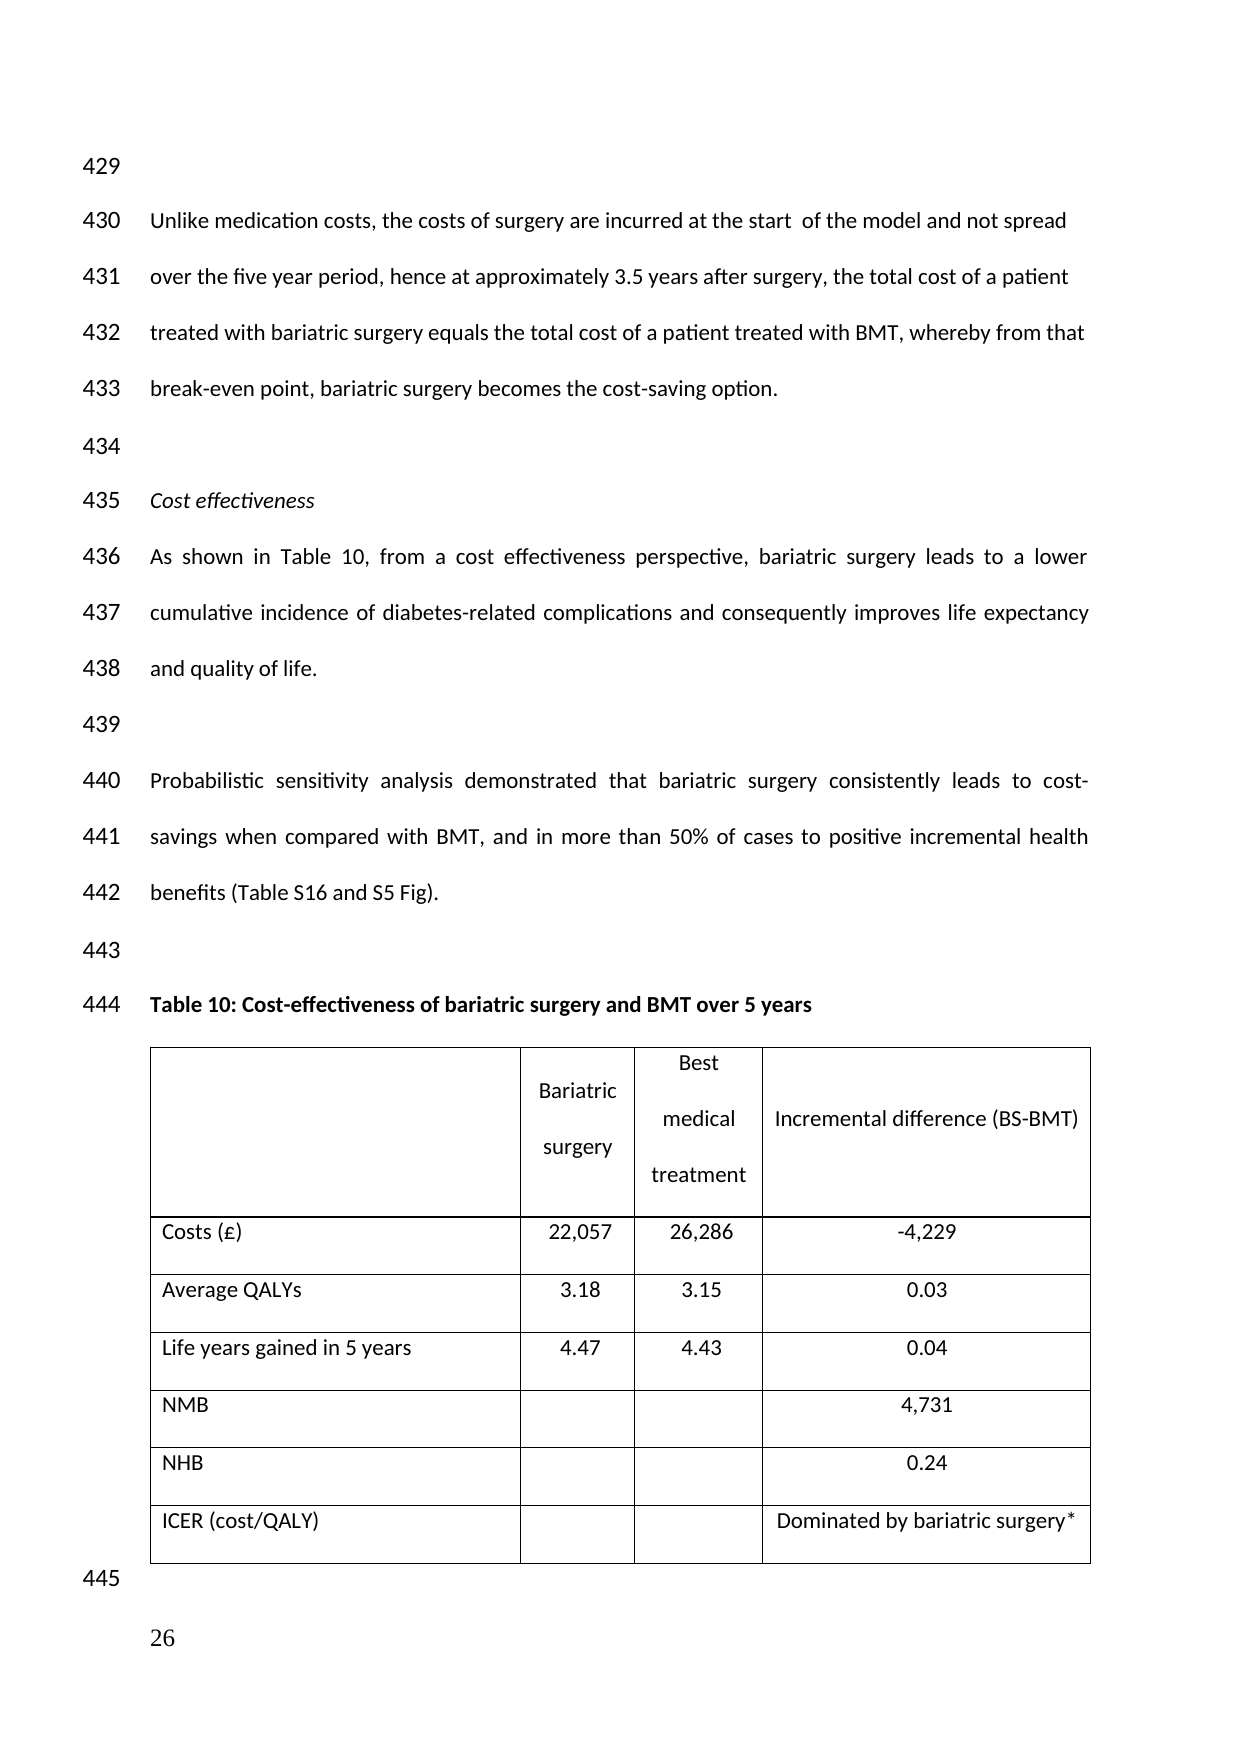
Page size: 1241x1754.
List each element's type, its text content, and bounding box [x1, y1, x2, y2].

table_cell 0.03 [763, 1275, 1090, 1332]
table_cell 4.47 [521, 1333, 634, 1389]
table_cell ICER (cost/QALY) [151, 1506, 520, 1563]
table_cell 4,731 [763, 1391, 1090, 1447]
table_cell 3.18 [521, 1275, 634, 1332]
subtitle Cost effectiveness [150, 486, 1090, 514]
table_cell NMB [151, 1391, 520, 1447]
table_cell [521, 1506, 634, 1563]
table_cell Average QALYs [151, 1275, 520, 1332]
table_cell -4,229 [763, 1218, 1090, 1274]
table_cell 26,286 [635, 1218, 762, 1274]
table_cell [635, 1506, 762, 1563]
text Unlike medication costs, the costs of surgery are incurred at the start of the model and not spread over the five year period, hence at approximately 3.5 years after surgery, the total cost of a patient treated with bariatric surgery equals the total cost of a patient treated with BMT, whereby from that break-even point, bariatric surgery becomes the cost-saving option. [150, 206, 1090, 402]
table_cell 4.43 [635, 1333, 762, 1389]
table_header Incremental difference (BS-BMT) [763, 1048, 1090, 1216]
table_cell 3.15 [635, 1275, 762, 1332]
table_cell [521, 1448, 634, 1505]
table_cell [635, 1391, 762, 1447]
table_header Best medical treatment [635, 1048, 762, 1216]
text Table 10: Cost-effectiveness of bariatric surgery and BMT over 5 years [150, 991, 1090, 1019]
table_header [151, 1048, 520, 1216]
table_cell [635, 1448, 762, 1505]
table_header Bariatric surgery [521, 1048, 634, 1216]
table_cell Dominated by bariatric surgery* [763, 1506, 1090, 1563]
text As shown in Table 10, from a cost effectiveness perspective, bariatric surgery leads to a lower cumulative incidence of diabetes-related complications and consequently improves life expectancy and quality of life. [150, 542, 1090, 682]
table_cell NHB [151, 1448, 520, 1505]
table_cell 22,057 [521, 1218, 634, 1274]
table_cell 0.04 [763, 1333, 1090, 1389]
table_cell Costs (£) [151, 1218, 520, 1274]
table_cell 0.24 [763, 1448, 1090, 1505]
table_cell Life years gained in 5 years [151, 1333, 520, 1389]
table_cell [521, 1391, 634, 1447]
text Probabilistic sensitivity analysis demonstrated that bariatric surgery consistently leads to cost-savings when compared with BMT, and in more than 50% of cases to positive incremental health benefits (Table S16 and S5 Fig). [150, 766, 1090, 907]
